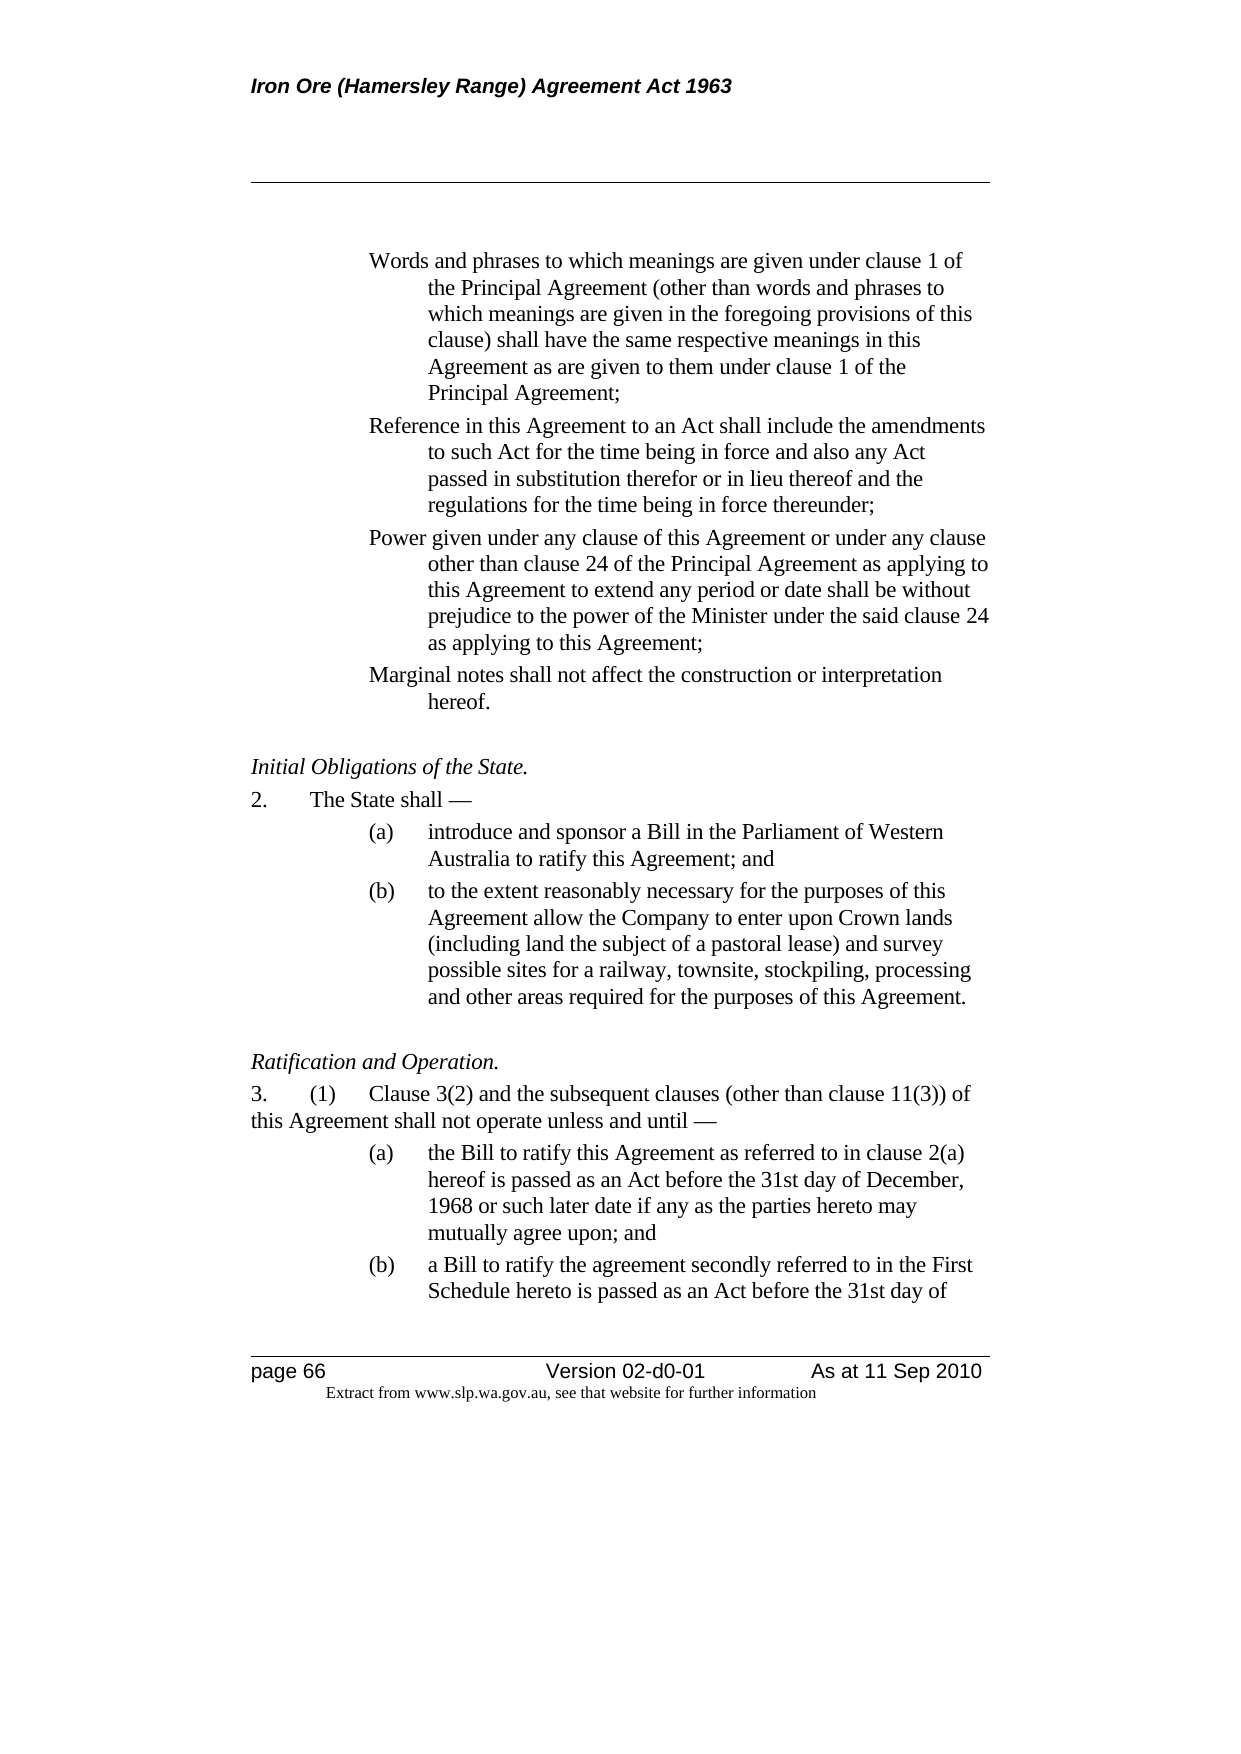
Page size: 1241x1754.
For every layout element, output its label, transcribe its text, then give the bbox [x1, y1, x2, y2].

text Power given under any clause of this Agreement or under any clause other than clause 24 of the Principal Agreement as applying to this Agreement to extend any period or date shall be without prejudice to the power of the Minister under the said clause 24 as applying to this Agreement; [251, 523, 990, 655]
text Marginal notes shall not affect the construction or interpretation hereof. [251, 662, 990, 714]
text (b) to the extent reasonably necessary for the purposes of this Agreement allow the Company to enter upon Crown lands (including land the subject of a pastoral lease) and survey possible sites for a railway, townsite, stockpiling, processing and other areas required for the purposes of this Agreement. [251, 877, 990, 1009]
text Words and phrases to which meanings are given under clause 1 of the Principal Agreement (other than words and phrases to which meanings are given in the foregoing provisions of this clause) shall have the same respective meanings in this Agreement as are given to them under clause 1 of the Principal Agreement; [251, 247, 990, 406]
text 2. The State shall — [251, 786, 990, 812]
text (a) introduce and sponsor a Bill in the Parliament of Western Australia to ratify this Agreement; and [251, 818, 990, 871]
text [251, 1251, 990, 1304]
text (a) the Bill to ratify this Agreement as referred to in clause 2(a) hereof is passed as an Act before the 31st day of December, 1968 or such later date if any as the parties hereto may mutually agree upon; and [251, 1139, 990, 1245]
text Ratification and Operation. [251, 1048, 990, 1074]
text 3. (1) Clause 3(2) and the subsequent clauses (other than clause 11(3)) of this Agreement shall not operate unless and until — [251, 1081, 990, 1133]
text Initial Obligations of the State. [251, 753, 990, 779]
text Reference in this Agreement to an Act shall include the amendments to such Act for the time being in force and also any Act passed in substitution therefor or in lieu thereof and the regulations for the time being in force thereunder; [251, 412, 990, 517]
